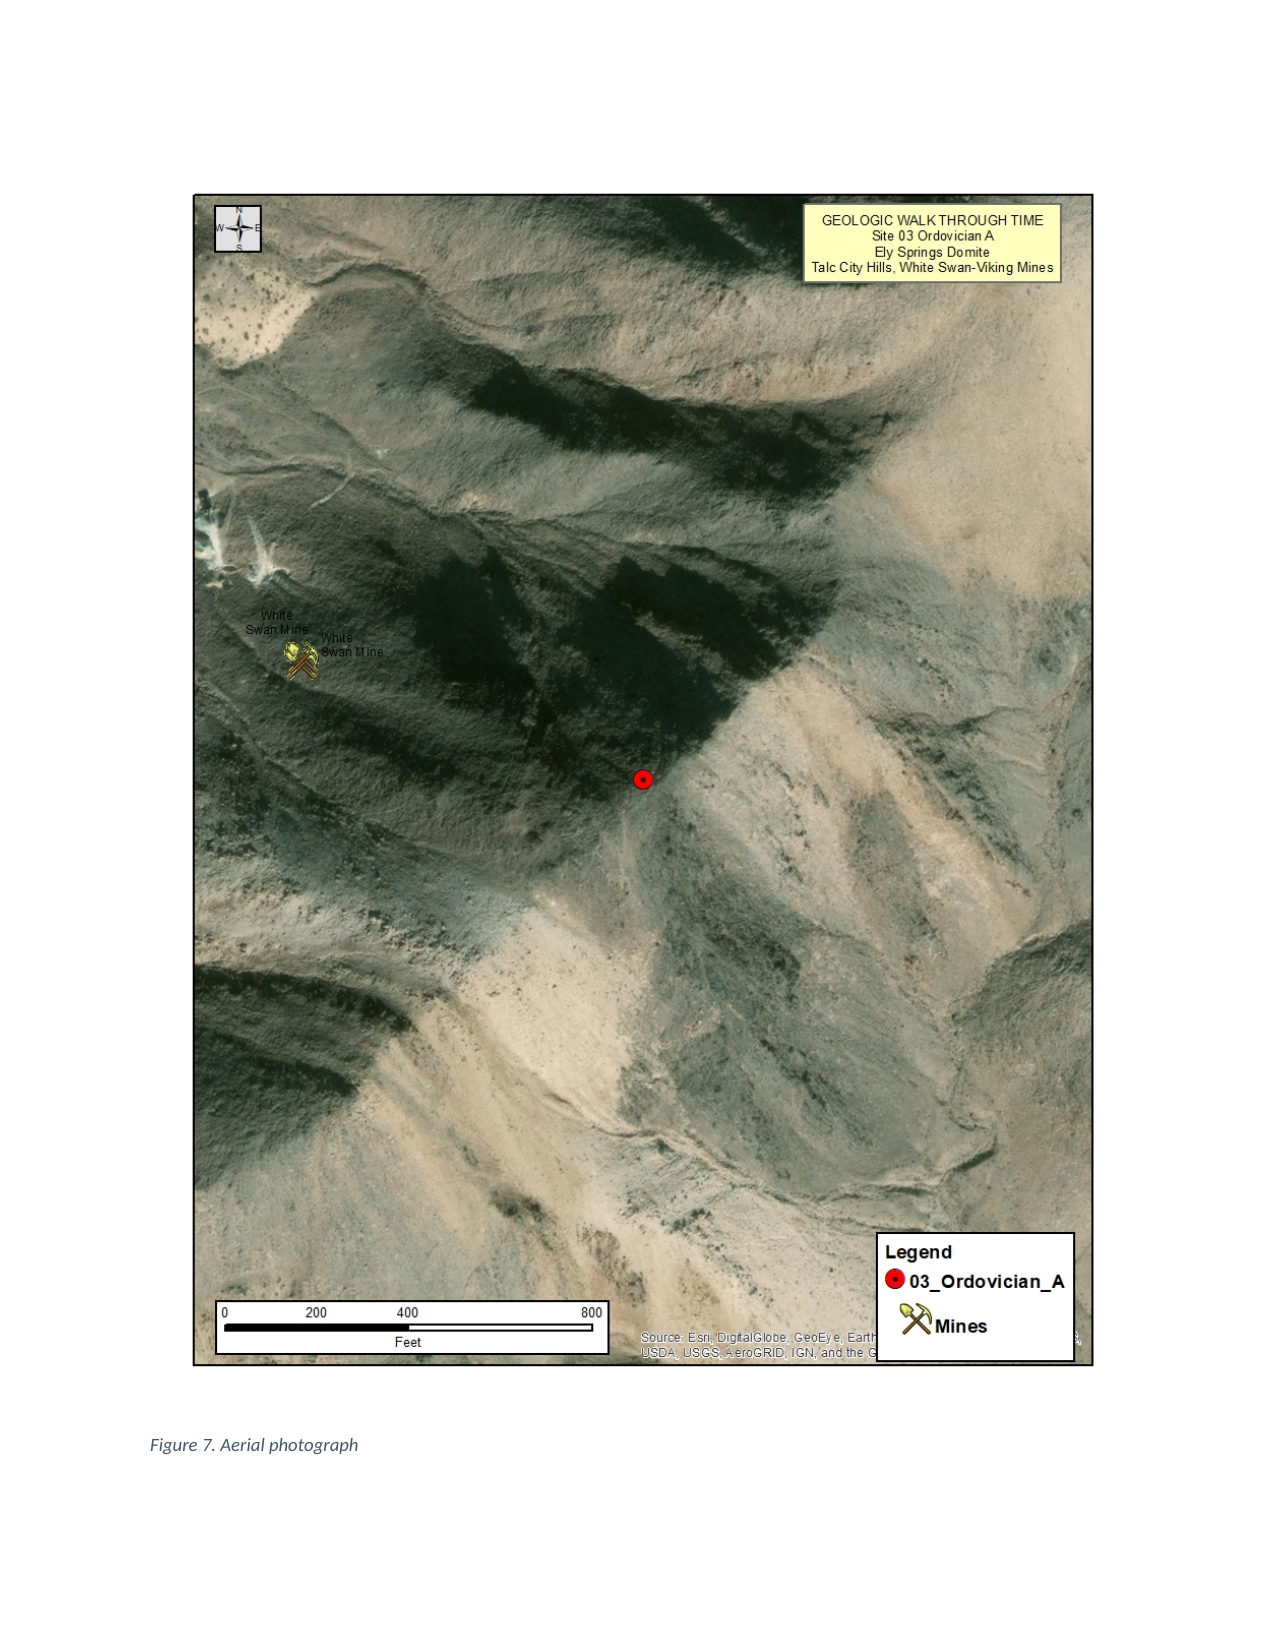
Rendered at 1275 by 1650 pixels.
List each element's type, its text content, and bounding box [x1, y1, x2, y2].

text Figure 7. Aerial photograph [150, 1433, 1125, 1456]
picture [150, 150, 1125, 1413]
